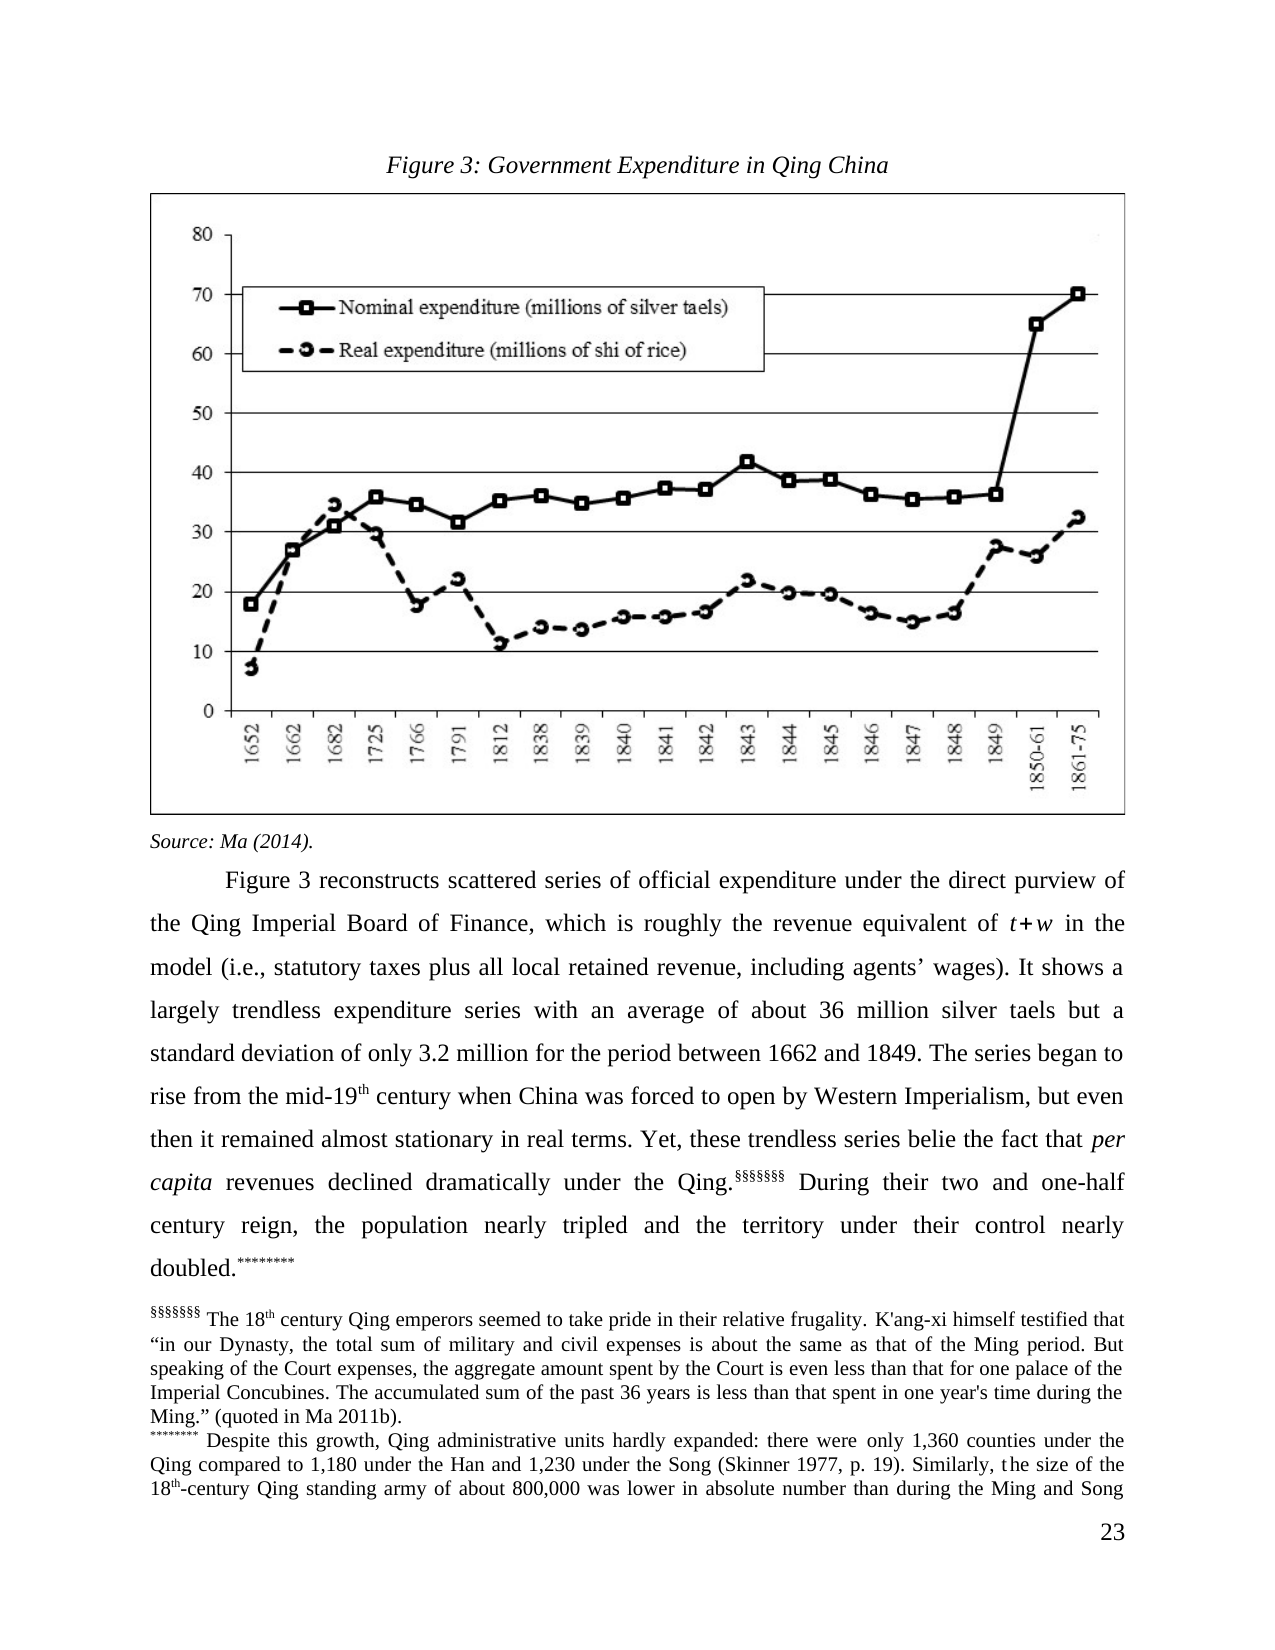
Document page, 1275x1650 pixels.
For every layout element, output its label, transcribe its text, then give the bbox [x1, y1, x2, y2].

text Figure 3: Government Expenditure in Qing China [150, 150, 1125, 179]
text Source: Ma (2014). [150, 829, 1125, 853]
text Figure 3 reconstructs scattered series of official expenditure under the direct purview of the Qing Imperial Board of Finance, which is roughly the revenue equivalent of in the model (i.e., statutory taxes plus all local retained revenue, including agents’ wages). It shows a largely trendless expenditure series with an average of about 36 million silver taels but a standard deviation of only 3.2 million for the period between 1662 and 1849. The series began to rise from the mid-19th century when China was forced to open by Western Imperialism, but even then it remained almost stationary in real terms. Yet, these trendless series belie the fact that per capita revenues declined dramatically under the Qing. During their two and one-half century reign, the population nearly tripled and the territory under their control nearly doubled. [150, 865, 1125, 1282]
picture [150, 193, 1125, 815]
